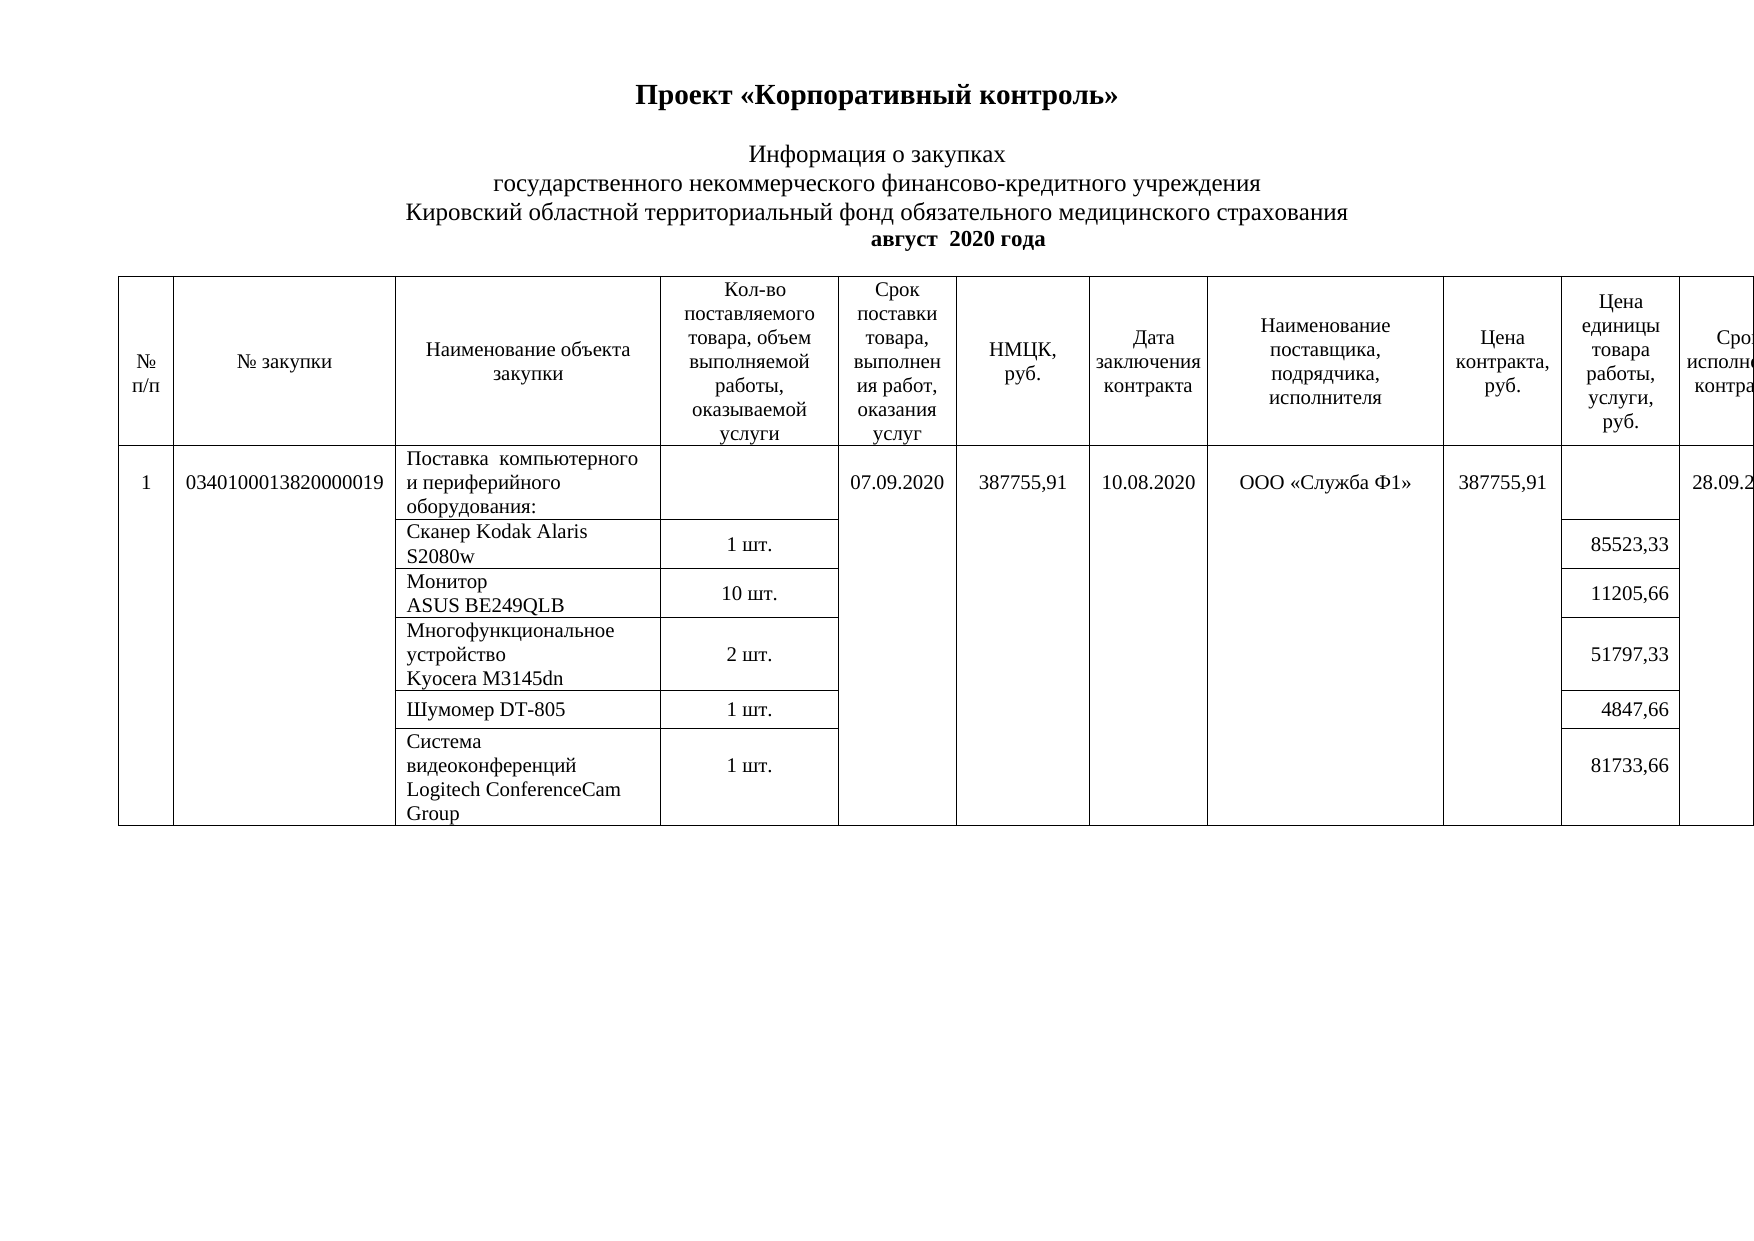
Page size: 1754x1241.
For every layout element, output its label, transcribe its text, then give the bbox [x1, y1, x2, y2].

table_cell Многофункциональное устройство Kyocera M3145dn [396, 618, 660, 690]
table_cell Цена единицы товара работы, услуги, руб. [1562, 277, 1679, 445]
table_cell ООО «Служба Ф1» [1208, 446, 1443, 825]
table_cell 07.09.2020 [839, 446, 956, 825]
table_cell 387755,91 [1444, 446, 1561, 825]
table_cell [1562, 446, 1679, 518]
table_cell Шумомер DT-805 [396, 691, 660, 727]
text Кировский областной территориальный фонд обязательного медицинского страхования [118, 197, 1636, 225]
table_cell 1 шт. [661, 691, 838, 727]
table_cell Монитор ASUS BE249QLB [396, 569, 660, 617]
table_cell 2 шт. [661, 618, 838, 690]
table_header август 2020 года [118, 225, 1754, 276]
table_cell 85523,33 [1562, 520, 1679, 568]
table_cell 28.09.2020 [1680, 446, 1753, 825]
table_cell 81733,66 [1562, 729, 1679, 825]
table_cell НМЦК, руб. [957, 277, 1089, 445]
table_cell Срок поставки товара, выполнения работ, оказания услуг [839, 277, 956, 445]
table_cell Дата заключения контракта [1090, 277, 1207, 445]
table_cell Срок исполнения контракта [1680, 277, 1753, 445]
table_cell 51797,33 [1562, 618, 1679, 690]
table_cell 4847,66 [1562, 691, 1679, 727]
table_cell № п/п [119, 277, 173, 445]
table_cell 1 [119, 446, 173, 825]
table_cell Цена контракта, руб. [1444, 277, 1561, 445]
table_cell Сканер Kodak Alaris S2080w [396, 520, 660, 568]
table_cell Система видеоконференций Logitech ConferenceCam Group [396, 729, 660, 825]
table_cell 0340100013820000019 [174, 446, 395, 825]
table_cell Кол-во поставляемого товара, объем выполняемой работы, оказываемой услуги [661, 277, 838, 445]
table_cell 1 шт. [661, 729, 838, 825]
table_cell Наименование поставщика, подрядчика, исполнителя [1208, 277, 1443, 445]
text Проект «Корпоративный контроль» [118, 77, 1636, 110]
table_cell 1 шт. [661, 520, 838, 568]
text государственного некоммерческого финансово-кредитного учреждения [118, 168, 1636, 197]
table_cell [661, 446, 838, 518]
table_cell Наименование объекта закупки [396, 277, 660, 445]
text Информация о закупках [118, 139, 1636, 168]
table_cell 10 шт. [661, 569, 838, 617]
table_cell 10.08.2020 [1090, 446, 1207, 825]
table_cell Поставка компьютерного и периферийного оборудования: [396, 446, 660, 518]
table_cell 11205,66 [1562, 569, 1679, 617]
table_cell № закупки [174, 277, 395, 445]
table_cell 387755,91 [957, 446, 1089, 825]
